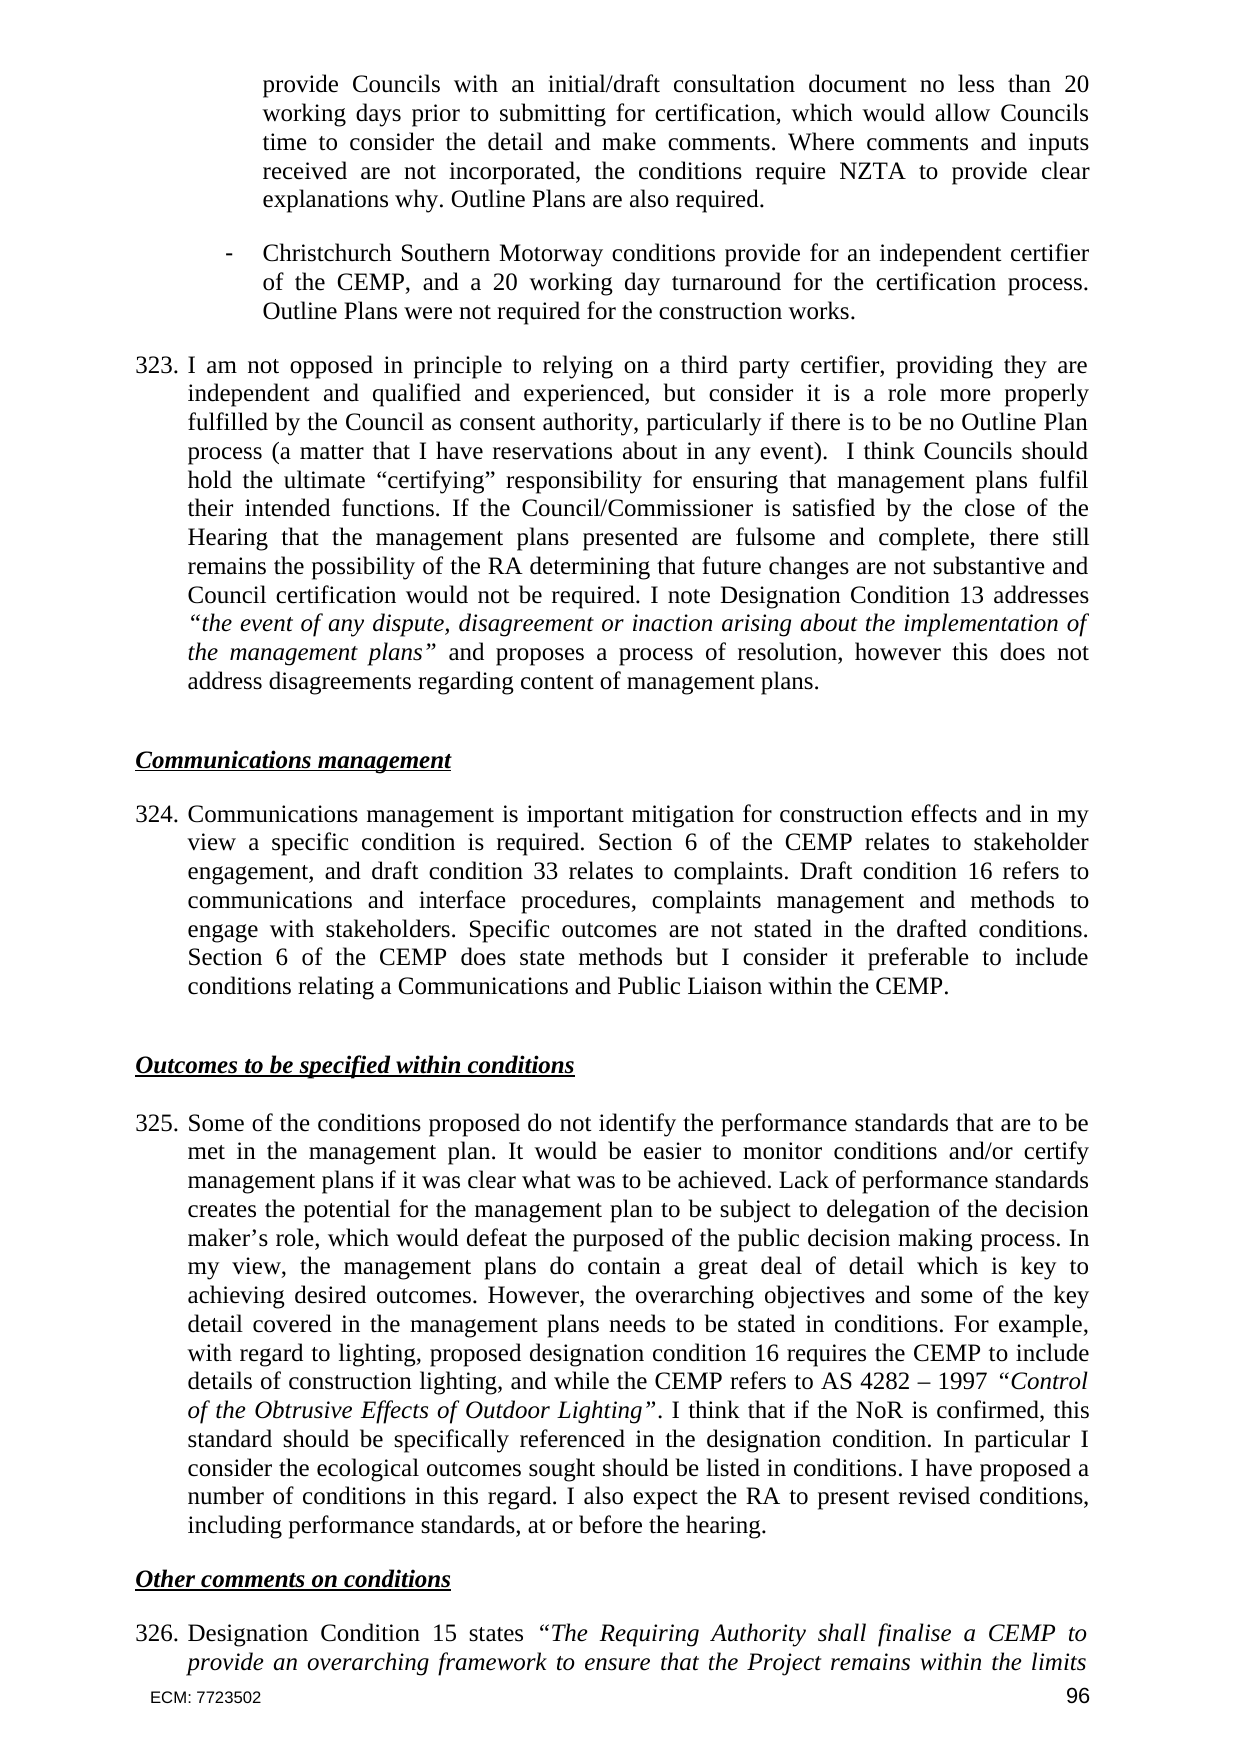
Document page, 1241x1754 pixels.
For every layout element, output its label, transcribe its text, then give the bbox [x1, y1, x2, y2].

subtitle Other comments on conditions [135, 1564, 1090, 1593]
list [225, 69, 1090, 213]
list Christchurch Southern Motorway conditions provide for an independent certifier of the CEMP, and a 20 working day turnaround for the certification process. Outline Plans were not required for the construction works. [225, 238, 1090, 325]
list I am not opposed in principle to relying on a third party certifier, providing they are independent and qualified and experienced, but consider it is a role more properly fulfilled by the Council as consent authority, particularly if there is to be no Outline Plan process (a matter that I have reservations about in any event). I think Councils should hold the ultimate “certifying” responsibility for ensuring that management plans fulfil their intended functions. If the Council/Commissioner is satisfied by the close of the Hearing that the management plans presented are fulsome and complete, there still remains the possibility of the RA determining that future changes are not substantive and Council certification would not be required. I note Designation Condition 13 addresses “the event of any dispute, disagreement or inaction arising about the implementation of the management plans” and proposes a process of resolution, however this does not address disagreements regarding content of management plans. [135, 350, 1090, 695]
list Communications management is important mitigation for construction effects and in my view a specific condition is required. Section 6 of the CEMP relates to stakeholder engagement, and draft condition 33 relates to complaints. Draft condition 16 refers to communications and interface procedures, complaints management and methods to engage with stakeholders. Specific outcomes are not stated in the drafted conditions. Section 6 of the CEMP does state methods but I consider it preferable to include conditions relating a Communications and Public Liaison within the CEMP. [135, 799, 1090, 1000]
subtitle Outcomes to be specified within conditions [135, 1050, 1090, 1079]
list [135, 1618, 1090, 1675]
subtitle Communications management [135, 745, 1090, 774]
list Some of the conditions proposed do not identify the performance standards that are to be met in the management plan. It would be easier to monitor conditions and/or certify management plans if it was clear what was to be achieved. Lack of performance standards creates the potential for the management plan to be subject to delegation of the decision maker’s role, which would defeat the purposed of the public decision making process. In my view, the management plans do contain a great deal of detail which is key to achieving desired outcomes. However, the overarching objectives and some of the key detail covered in the management plans needs to be stated in conditions. For example, with regard to lighting, proposed designation condition 16 requires the CEMP to include details of construction lighting, and while the CEMP refers to AS 4282 – 1997 “Control of the Obtrusive Effects of Outdoor Lighting”. I think that if the NoR is confirmed, this standard should be specifically referenced in the designation condition. In particular I consider the ecological outcomes sought should be listed in conditions. I have proposed a number of conditions in this regard. I also expect the RA to present revised conditions, including performance standards, at or before the hearing. [135, 1108, 1090, 1539]
